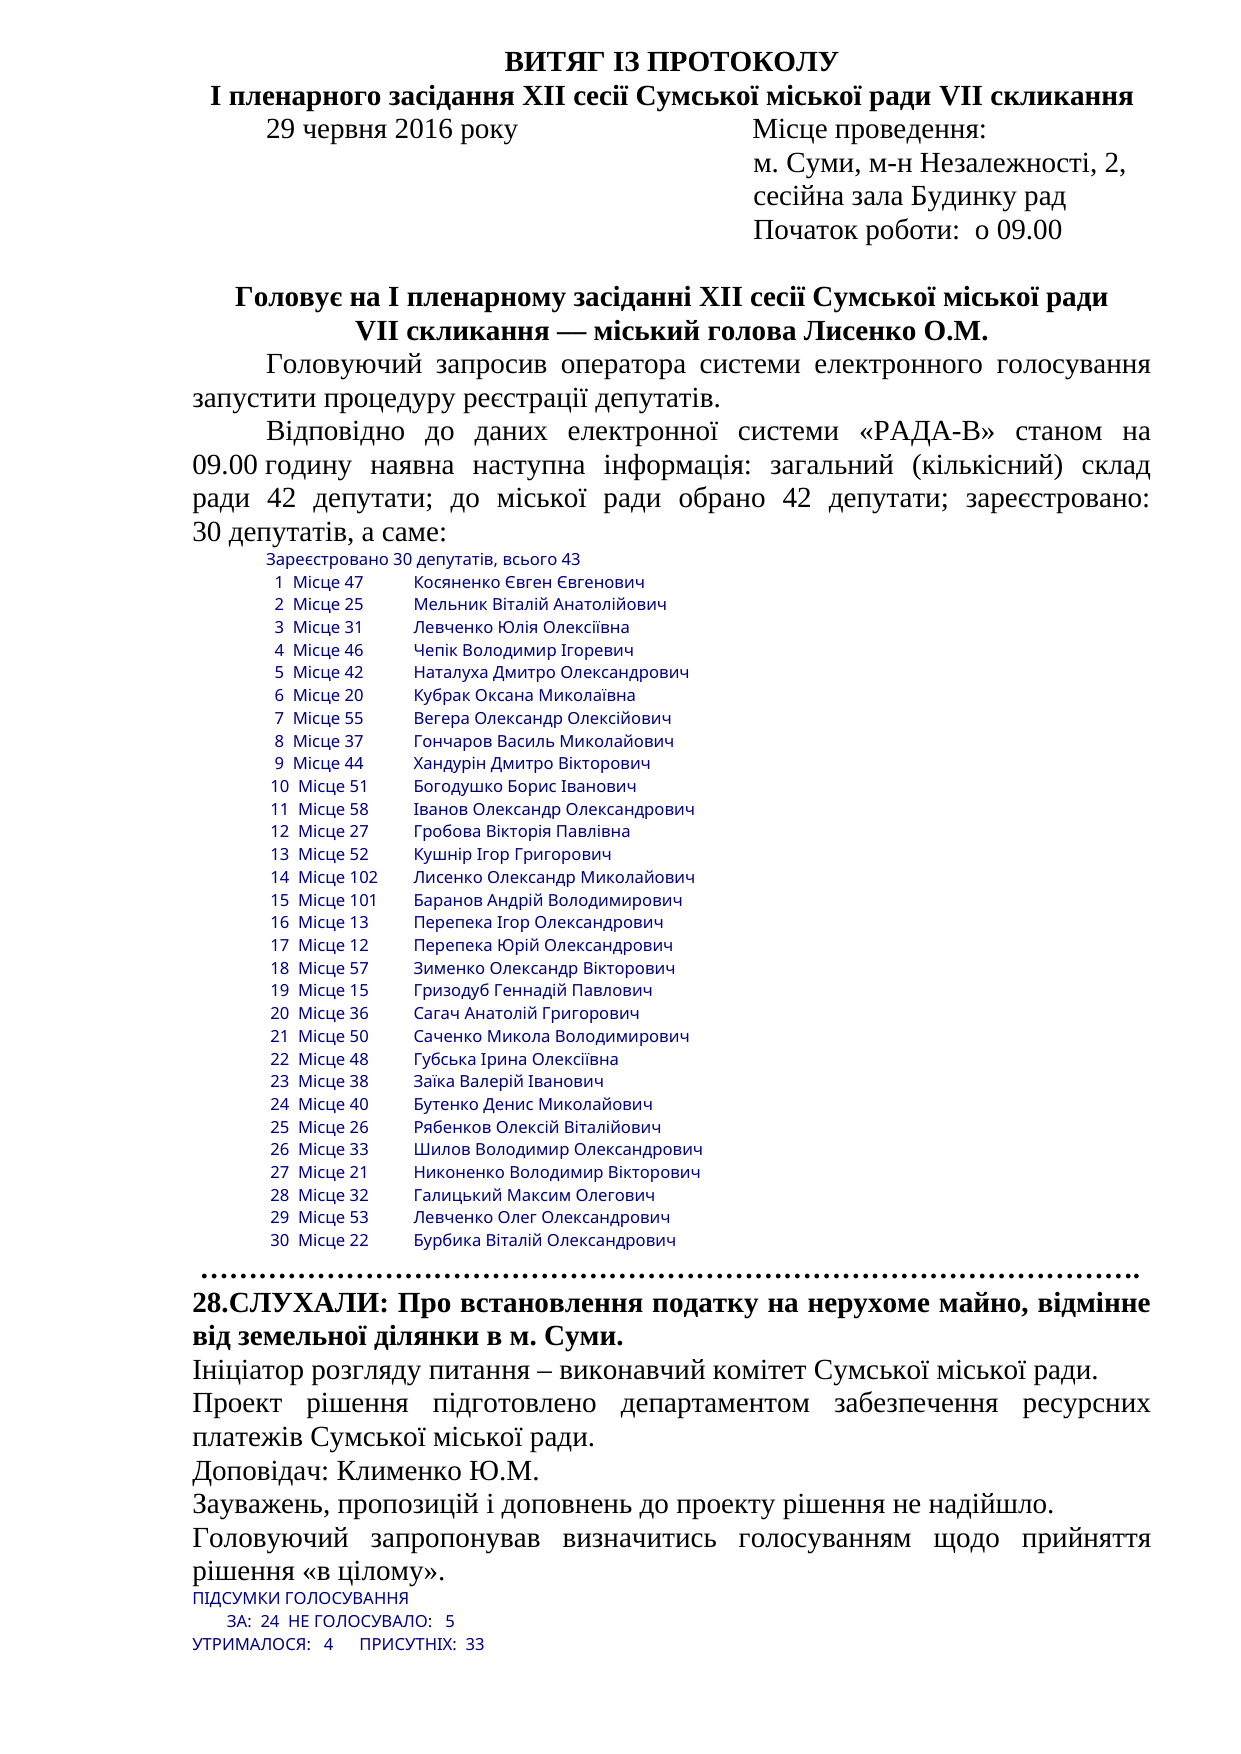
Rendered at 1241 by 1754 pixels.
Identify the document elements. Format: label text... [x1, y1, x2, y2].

text 1 Місце 47 Косяненко Євген Євгенович [192, 570, 1152, 593]
text Головуючий запропонував визначитись голосуванням щодо прийняття рішення «в цілому». [192, 1520, 1152, 1587]
text УТРИМАЛОСЯ: 4 ПРИСУТНІХ: 33 [192, 1632, 1152, 1655]
text ЗА: 24 НЕ ГОЛОСУВАЛО: 5 [192, 1609, 1152, 1632]
text ВИТЯГ ІЗ ПРОТОКОЛУ [192, 44, 1152, 78]
text 3 Місце 31 Левченко Юлія Олексіївна [192, 616, 1152, 638]
text 5 Місце 42 Наталуха Дмитро Олександрович [192, 661, 1152, 684]
text 19 Місце 15 Гризодуб Геннадій Павлович [192, 979, 1152, 1002]
text 14 Місце 102 Лисенко Олександр Миколайович [192, 865, 1152, 888]
text Відповідно до даних електронної системи «РАДА-В» станом на 09.00 годину наявна наступна інформація: загальний (кількісний) склад ради 42 депутати; до міської ради обрано 42 депутати; зареєстровано: 30 депутатів, а саме: [192, 413, 1152, 547]
text І пленарного засідання ХІІ сесії Сумської міської ради VІІ скликання [192, 78, 1152, 111]
text 16 Місце 13 Перепека Ігор Олександрович [192, 911, 1152, 933]
text 17 Місце 12 Перепека Юрій Олександрович [192, 933, 1152, 956]
text Ініціатор розгляду питання – виконавчий комітет Сумської міської ради. [192, 1352, 1152, 1386]
text 27 Місце 21 Никоненко Володимир Вікторович [192, 1161, 1152, 1183]
text Головує на І пленарному засіданні ХІІ сесії Сумської міської ради VІІ скликання –– міський голова Лисенко О.М. [192, 279, 1152, 346]
text 23 Місце 38 Заїка Валерій Іванович [192, 1070, 1152, 1092]
text 11 Місце 58 Іванов Олександр Олександрович [192, 797, 1152, 820]
text ПІДСУМКИ ГОЛОСУВАННЯ [192, 1587, 1152, 1609]
text 20 Місце 36 Сагач Анатолій Григорович [192, 1002, 1152, 1024]
text 6 Місце 20 Кубрак Оксана Миколаївна [192, 684, 1152, 706]
text 21 Місце 50 Саченко Микола Володимирович [192, 1024, 1152, 1047]
text Проект рішення підготовлено департаментом забезпечення ресурсних платежів Сумської міської ради. [192, 1386, 1152, 1453]
text 15 Місце 101 Баранов Андрій Володимирович [192, 888, 1152, 911]
text 29 Місце 53 Левченко Олег Олександрович [192, 1206, 1152, 1229]
text 28 Місце 32 Галицький Максим Олегович [192, 1183, 1152, 1206]
text 13 Місце 52 Кушнір Ігор Григорович [192, 843, 1152, 865]
text 22 Місце 48 Губська Ірина Олексіївна [192, 1047, 1152, 1070]
text 12 Місце 27 Гробова Вікторія Павлівна [192, 820, 1152, 843]
text 28.СЛУХАЛИ: Про встановлення податку на нерухоме майно, відмінне від земельної ділянки в м. Суми. [192, 1285, 1152, 1352]
text Зареєстровано 30 депутатів, всього 43 [192, 547, 1152, 570]
text 29 червня 2016 року Місце проведення: [192, 111, 1152, 145]
text м. Суми, м-н Незалежності, 2, [753, 145, 1152, 178]
text сесійна зала Будинку рад [753, 178, 1152, 212]
text 8 Місце 37 Гончаров Василь Миколайович [192, 729, 1152, 752]
text 30 Місце 22 Бурбика Віталій Олександрович [192, 1229, 1152, 1251]
text Початок роботи: о 09.00 [753, 212, 1152, 246]
text 10 Місце 51 Богодушко Борис Іванович [192, 774, 1152, 797]
text 26 Місце 33 Шилов Володимир Олександрович [192, 1138, 1152, 1161]
text 4 Місце 46 Чепік Володимир Ігоревич [192, 638, 1152, 661]
text Доповідач: Клименко Ю.М. [192, 1453, 1152, 1486]
text ……………………………………………………………………………………. [192, 1251, 1152, 1285]
text Зауважень, пропозицій і доповнень до проекту рішення не надійшло. [192, 1486, 1152, 1520]
text 24 Місце 40 Бутенко Денис Миколайович [192, 1092, 1152, 1115]
text 25 Місце 26 Рябенков Олексій Віталійович [192, 1115, 1152, 1138]
text 18 Місце 57 Зименко Олександр Вікторович [192, 956, 1152, 979]
text 7 Місце 55 Вегера Олександр Олексійович [192, 706, 1152, 729]
text Головуючий запросив оператора системи електронного голосування запустити процедуру реєстрації депутатів. [192, 346, 1152, 413]
text 9 Місце 44 Хандурін Дмитро Вікторович [192, 752, 1152, 774]
text 2 Місце 25 Мельник Віталій Анатолійович [192, 593, 1152, 616]
